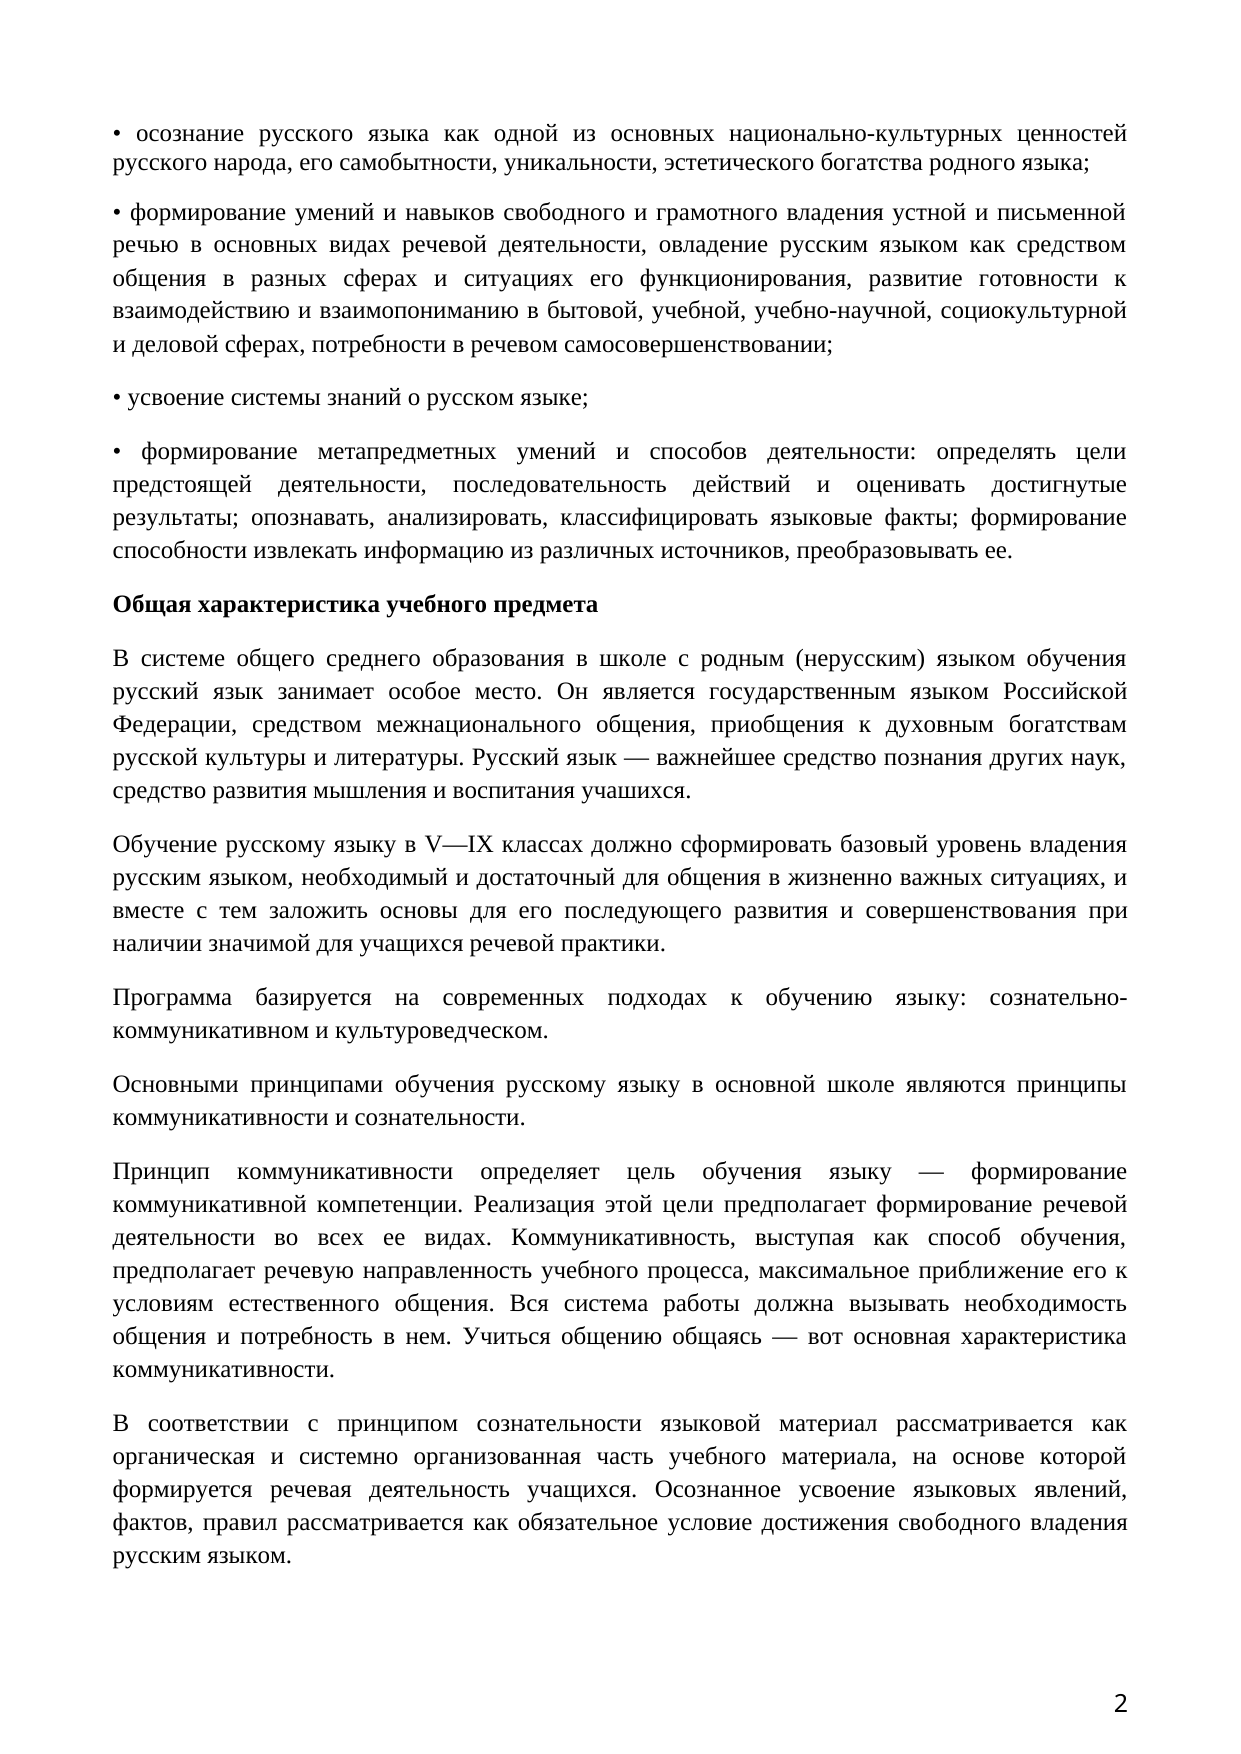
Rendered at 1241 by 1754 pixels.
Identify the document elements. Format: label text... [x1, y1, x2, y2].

text Программа базируется на современных подходах к обучению языку: сознательно-коммуникативном и культуроведческом. [112, 982, 1128, 1044]
text Обучение русскому языку в V—IX классах должно сформировать базовый уровень владения русским языком, необходимый и достаточный для общения в жизненно важных ситуациях, и вместе с тем заложить основы для его последующего развития и совершенствования при наличии значимой для учащихся речевой практики. [112, 829, 1128, 957]
text • осознание русского языка как одной из основных национально-культурных ценностей русского народа, его самобытности, уникальности, эстетического богатства родного языка; [112, 118, 1128, 176]
text Основными принципами обучения русскому языку в основной школе являются принципы коммуникативности и сознательности. [112, 1069, 1128, 1131]
text В системе общего среднего образования в школе с родным (нерусским) языком обучения русский язык занимает особое место. Он является государственным языком Российской Федерации, средством межнационального общения, приобщения к духовным богатствам русской культуры и литературы. Русский язык — важнейшее средство познания других наук, средство развития мышления и воспитания учашихся. [112, 643, 1128, 804]
text • формирование метапредметных умений и способов деятельности: определять цели предстоящей деятельности, последовательность действий и оценивать достигнутые результаты; опознавать, анализировать, классифицировать языковые факты; формирование способности извлекать информацию из различных источников, преобразовывать ее. [112, 436, 1128, 564]
text • усвоение системы знаний о русском языке; [112, 382, 1128, 411]
text Общая характеристика учебного предмета [112, 589, 1128, 618]
text • формирование умений и навыков свободного и грамотного владения устной и письменной речью в основных видах речевой деятельности, овладение русским языком как средством общения в разных сферах и ситуациях его функционирования, развитие готовности к взаимодействию и взаимопониманию в бытовой, учебной, учебно-научной, социокультурной и деловой сферах, потребности в речевом самосовершенствовании; [112, 197, 1128, 357]
text Принцип коммуникативности определяет цель обучения языку — формирование коммуникативной компетенции. Реализация этой цели предполагает формирование речевой деятельности во всех ее видах. Коммуникативность, выступая как способ обучения, предполагает речевую направленность учебного процесса, максимальное приближение его к условиям естественного общения. Вся система работы должна вызывать необходимость общения и потребность в нем. Учиться общению общаясь — вот основная характеристика коммуникативности. [112, 1156, 1128, 1383]
text В соответствии с принципом сознательности языковой материал рассматривается как органическая и системно организованная часть учебного материала, на основе которой формируется речевая деятельность учащихся. Осознанное усвоение языковых явлений, фактов, правил рассматривается как обязательное условие достижения свободного владения русским языком. [112, 1408, 1128, 1568]
